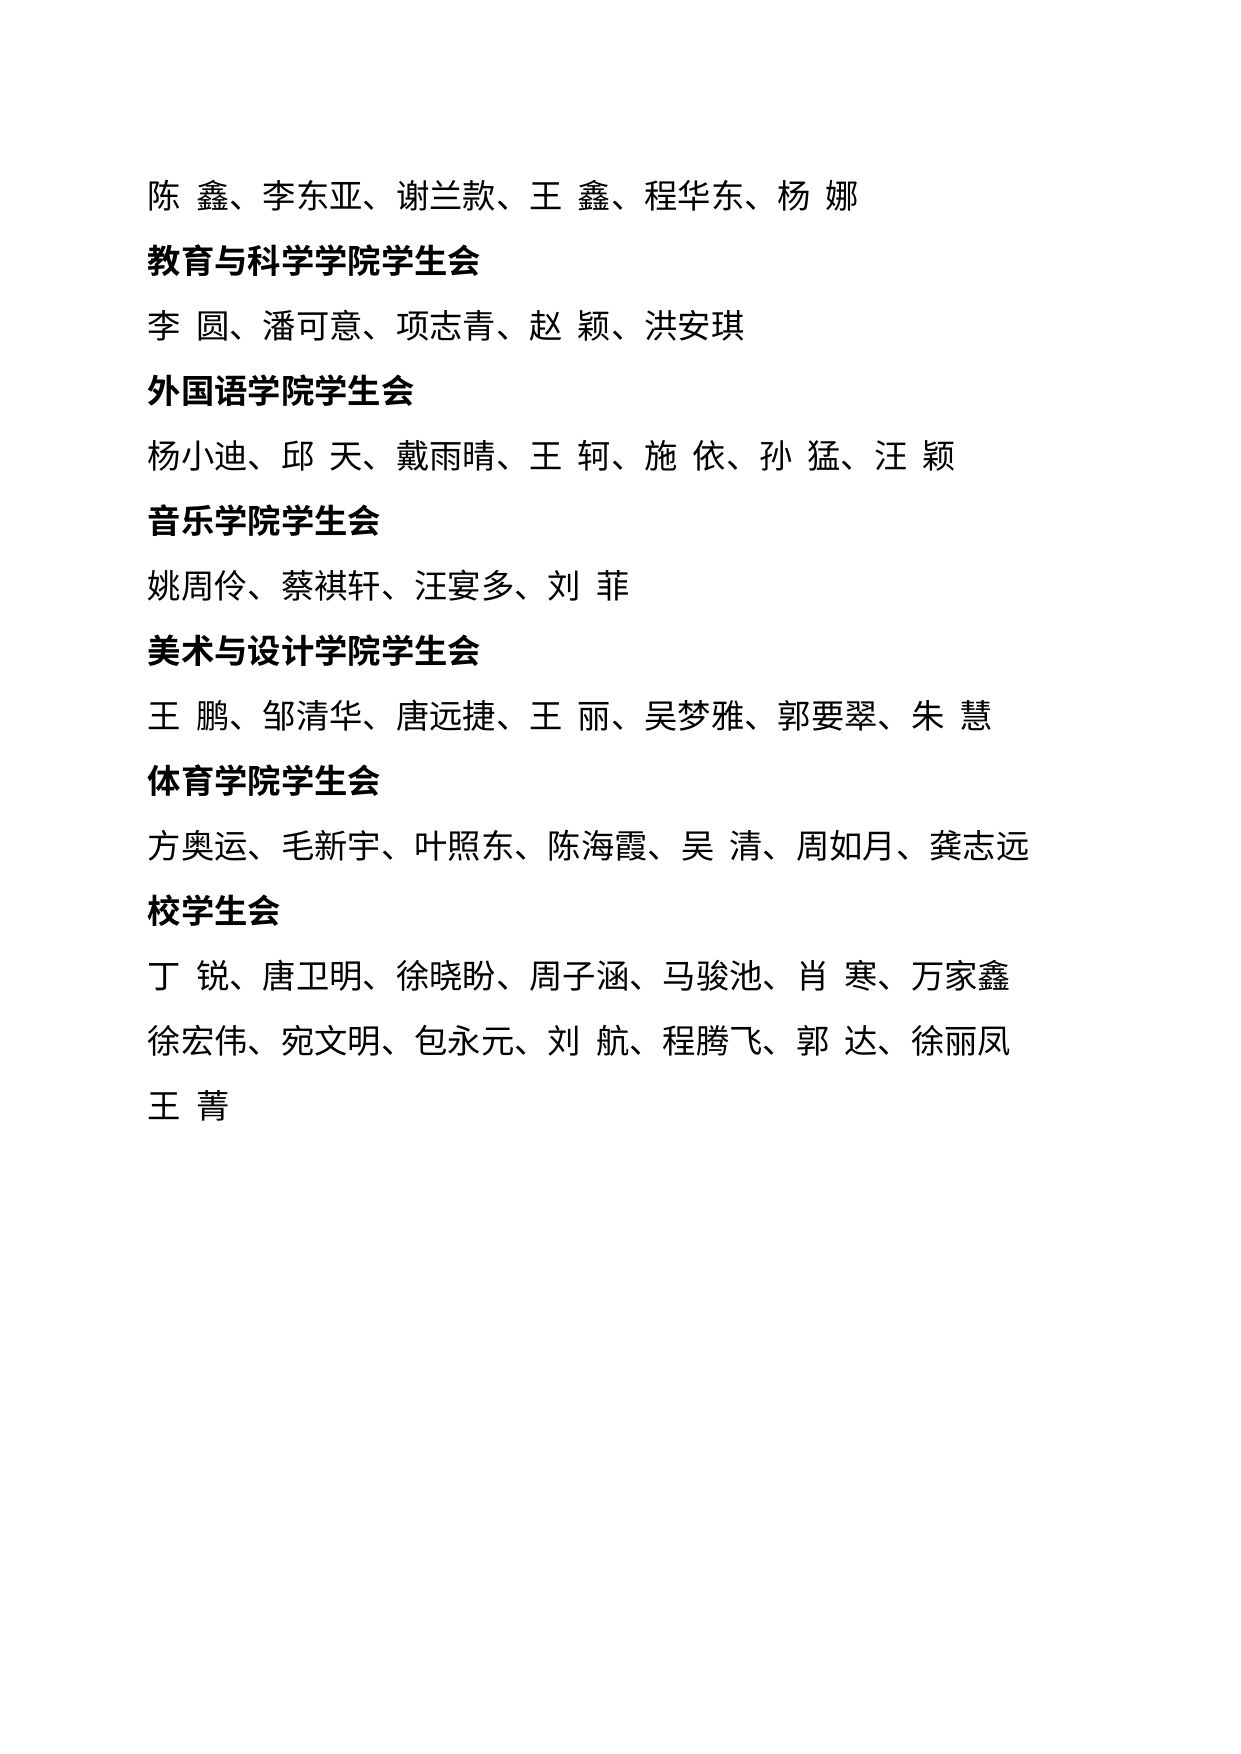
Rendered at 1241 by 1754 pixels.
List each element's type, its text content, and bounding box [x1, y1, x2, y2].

text 校学生会 [148, 877, 1093, 942]
text 姚周伶、蔡褀轩、汪宴多、刘 菲 [148, 552, 1093, 617]
text 音乐学院学生会 [148, 487, 1093, 552]
text 杨小迪、邱 天、戴雨晴、王 轲、施 依、孙 猛、汪 颖 [148, 422, 1093, 487]
text 陈 鑫、李东亚、谢兰款、王 鑫、程华东、杨 娜 [148, 162, 1093, 227]
text 方奥运、毛新宇、叶照东、陈海霞、吴 清、周如月、龚志远 [148, 812, 1093, 877]
text 王 菁 [148, 1072, 1093, 1137]
text 美术与设计学院学生会 [148, 617, 1093, 682]
text 外国语学院学生会 [148, 357, 1093, 422]
text 李 圆、潘可意、项志青、赵 颖、洪安琪 [148, 292, 1093, 357]
text 王 鹏、邹清华、唐远捷、王 丽、吴梦雅、郭要翠、朱 慧 [148, 682, 1093, 747]
text 教育与科学学院学生会 [148, 227, 1093, 292]
text 体育学院学生会 [148, 747, 1093, 812]
text 丁 锐、唐卫明、徐晓盼、周子涵、马骏池、肖 寒、万家鑫 [148, 942, 1093, 1007]
text 徐宏伟、宛文明、包永元、刘 航、程腾飞、郭 达、徐丽凤 [148, 1007, 1093, 1072]
